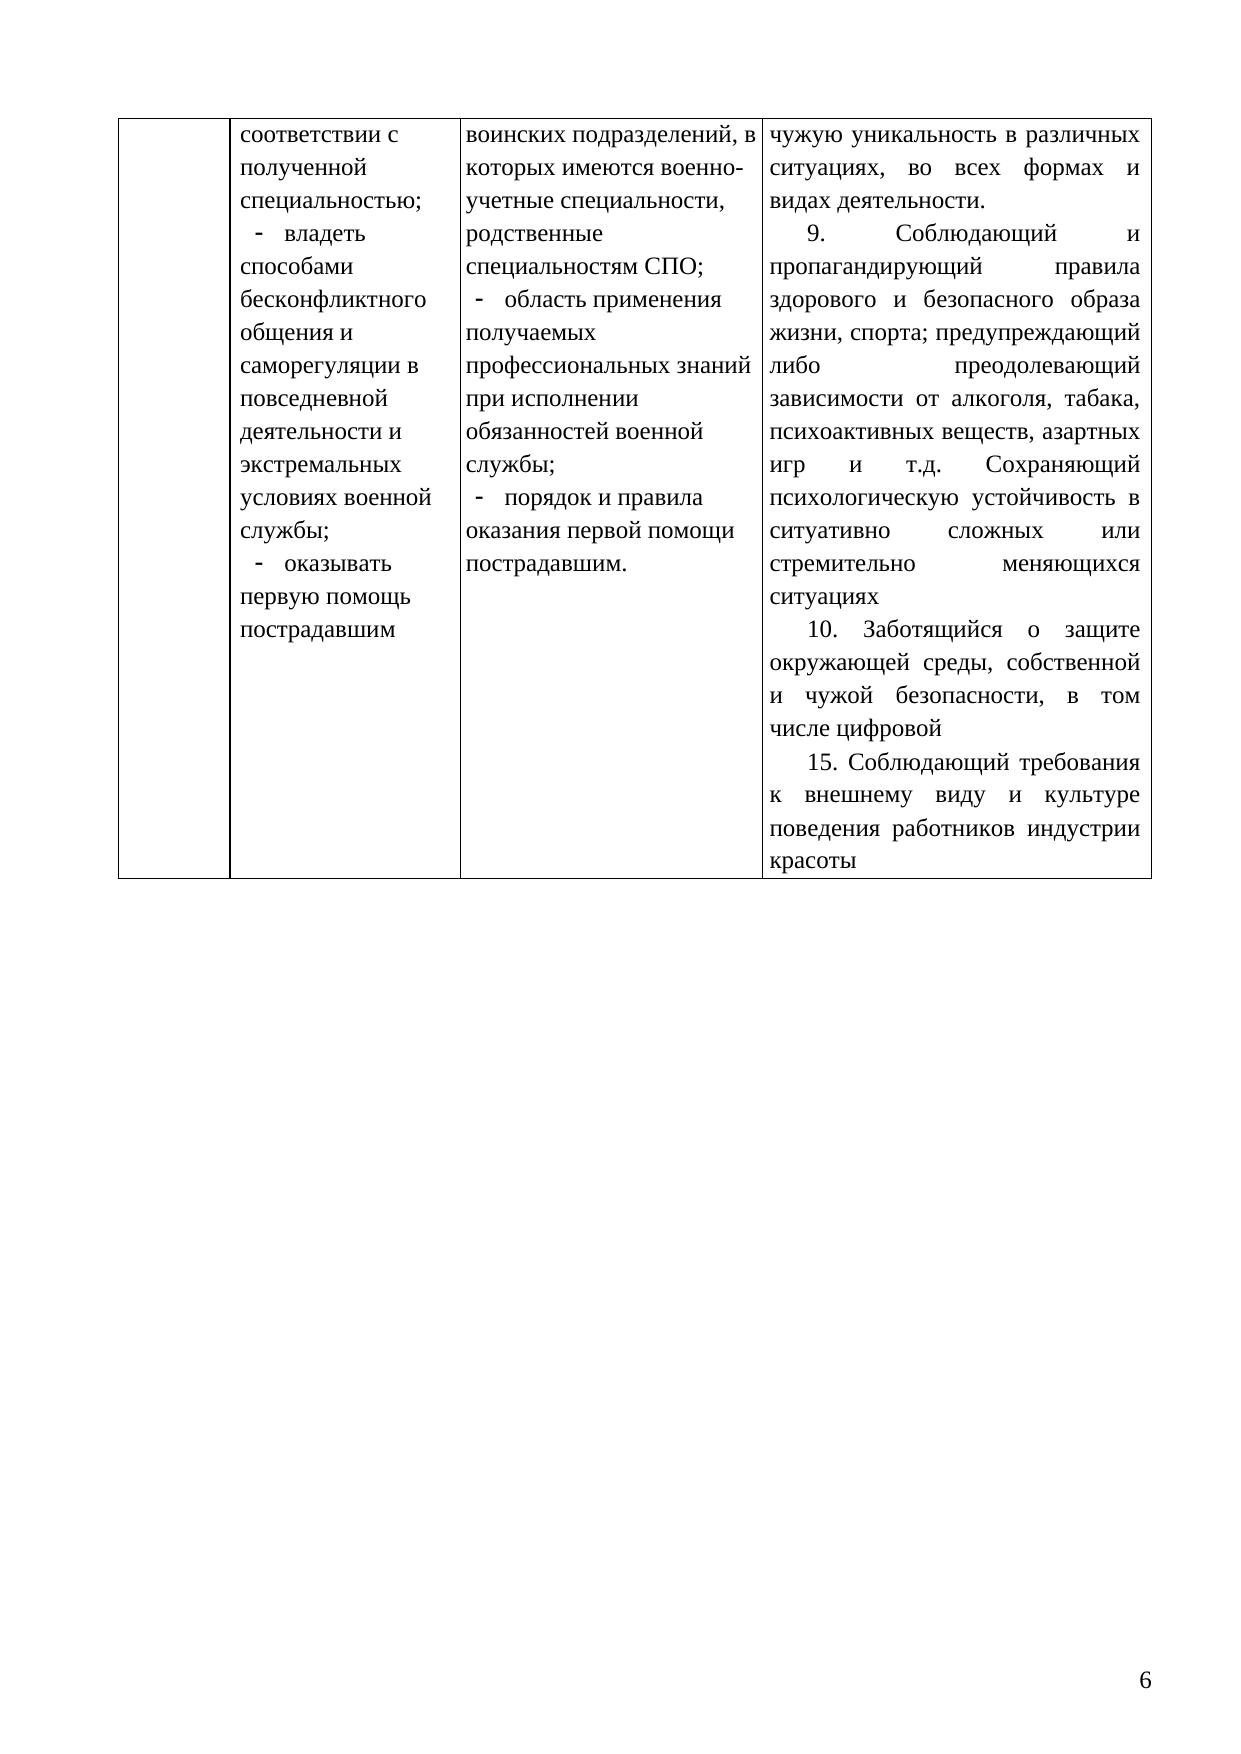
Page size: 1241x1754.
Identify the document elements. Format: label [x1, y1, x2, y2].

table_cell [119, 119, 229, 878]
table_cell [461, 119, 762, 878]
table_cell [763, 119, 1151, 878]
table_cell [231, 119, 460, 878]
